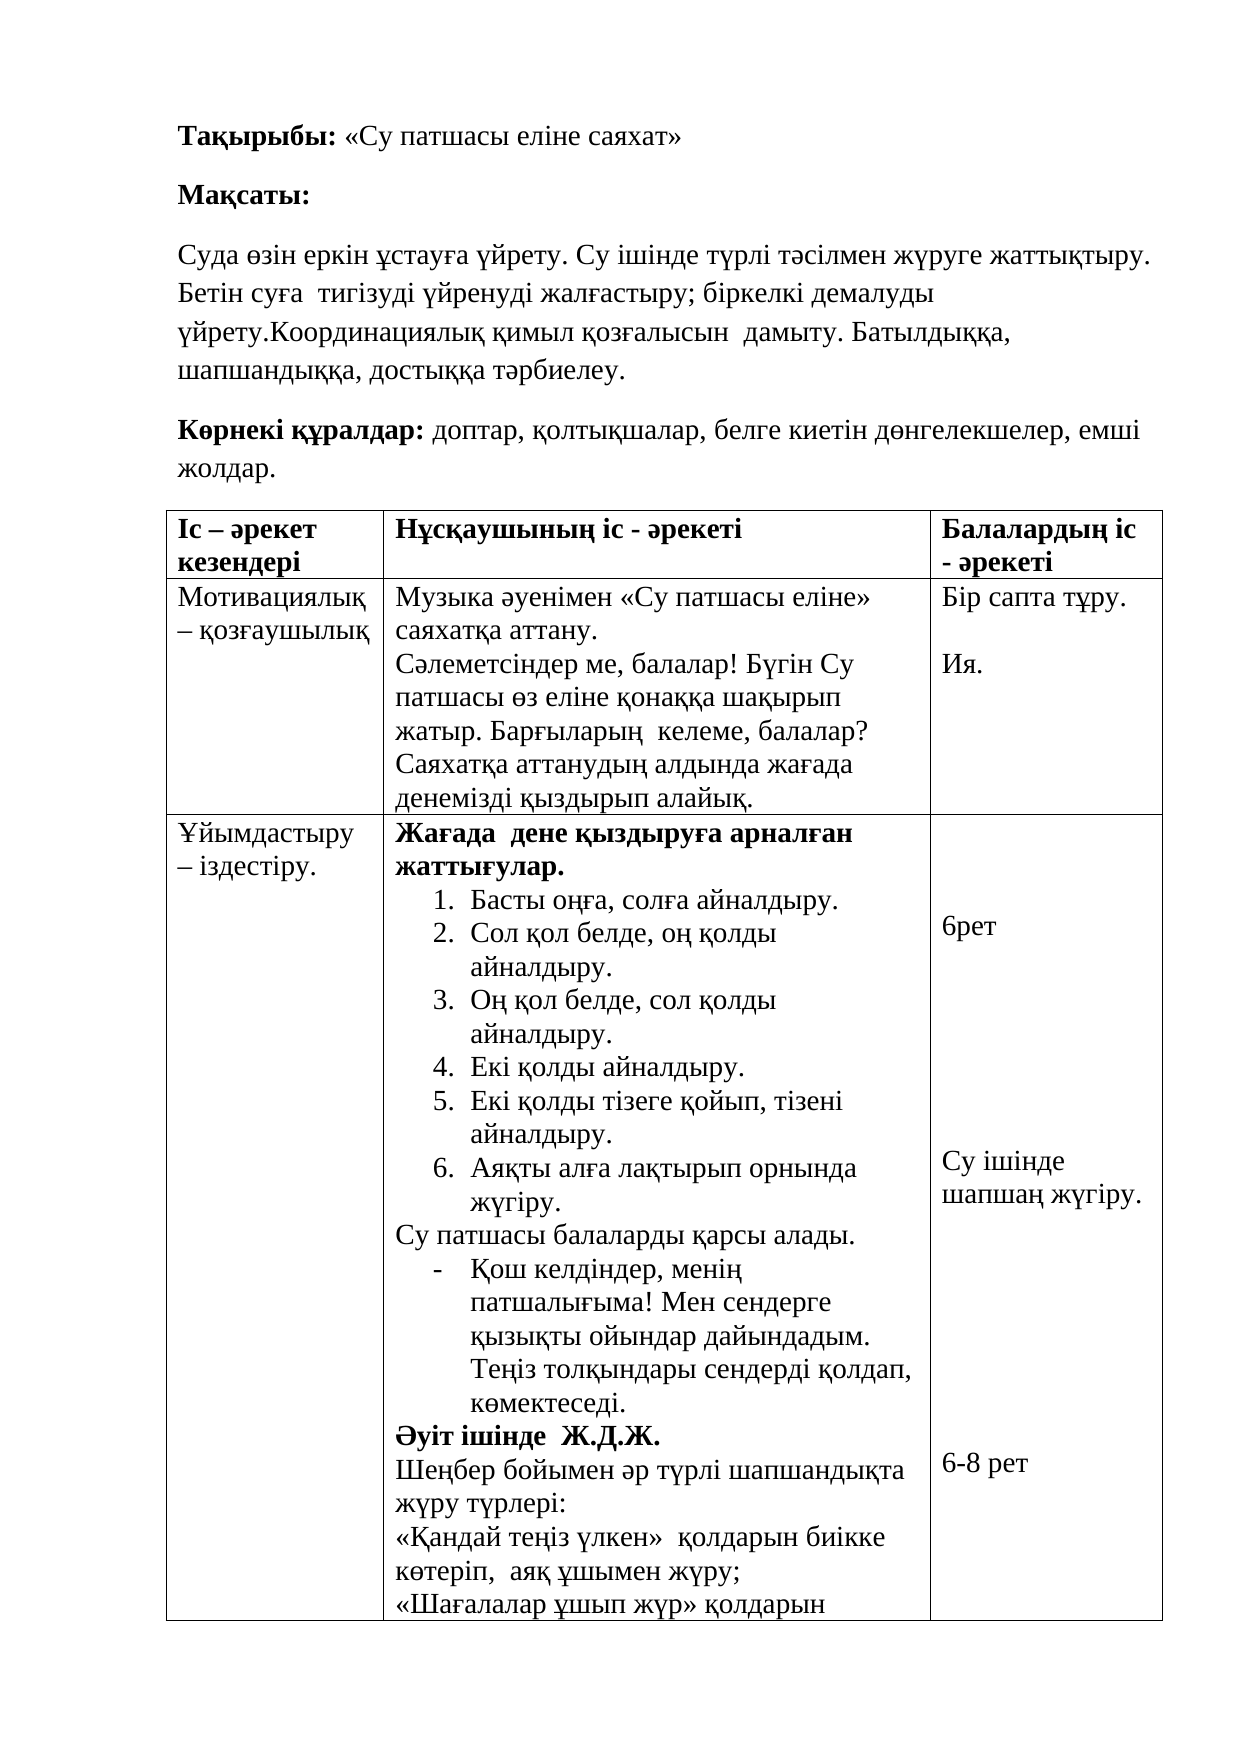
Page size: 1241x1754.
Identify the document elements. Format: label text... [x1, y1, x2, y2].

table_cell Музыка әуенімен «Су патшасы еліне» саяхатқа аттану. Сәлеметсіндер ме, балалар! Бүгін Су патшасы өз еліне қонаққа шақырып жатыр. Барғыларың келеме, балалар? Саяхатқа аттанудың алдында жағада денемізді қыздырып алайық. [384, 579, 930, 814]
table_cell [931, 815, 1162, 1620]
table_header Іс – әрекет кезендері [167, 511, 383, 578]
table_cell Бір сапта тұру. Ия. [931, 579, 1162, 814]
text Тақырыбы: «Су патшасы еліне саяхат» [177, 118, 1152, 152]
text Көрнекі құралдар: доптар, қолтықшалар, белге киетін дөнгелекшелер, емші жолдар. [177, 412, 1152, 484]
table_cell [167, 815, 383, 1620]
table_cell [384, 815, 930, 1620]
table_header Нұсқаушының іс - әрекеті [384, 511, 930, 578]
table_header Балалардың іс - әрекеті [931, 511, 1162, 578]
table_cell Мотивациялық – қозғаушылық [167, 579, 383, 814]
text Суда өзін еркін ұстауға үйрету. Су ішінде түрлі тәсілмен жүруге жаттықтыру. Бетін суға тигізуді үйренуді жалғастыру; біркелкі демалуды үйрету.Координациялық қимыл қозғалысын дамыту. Батылдыққа, шапшандыққа, достыққа тәрбиелеу. [177, 237, 1152, 386]
text Мақсаты: [177, 177, 1152, 211]
